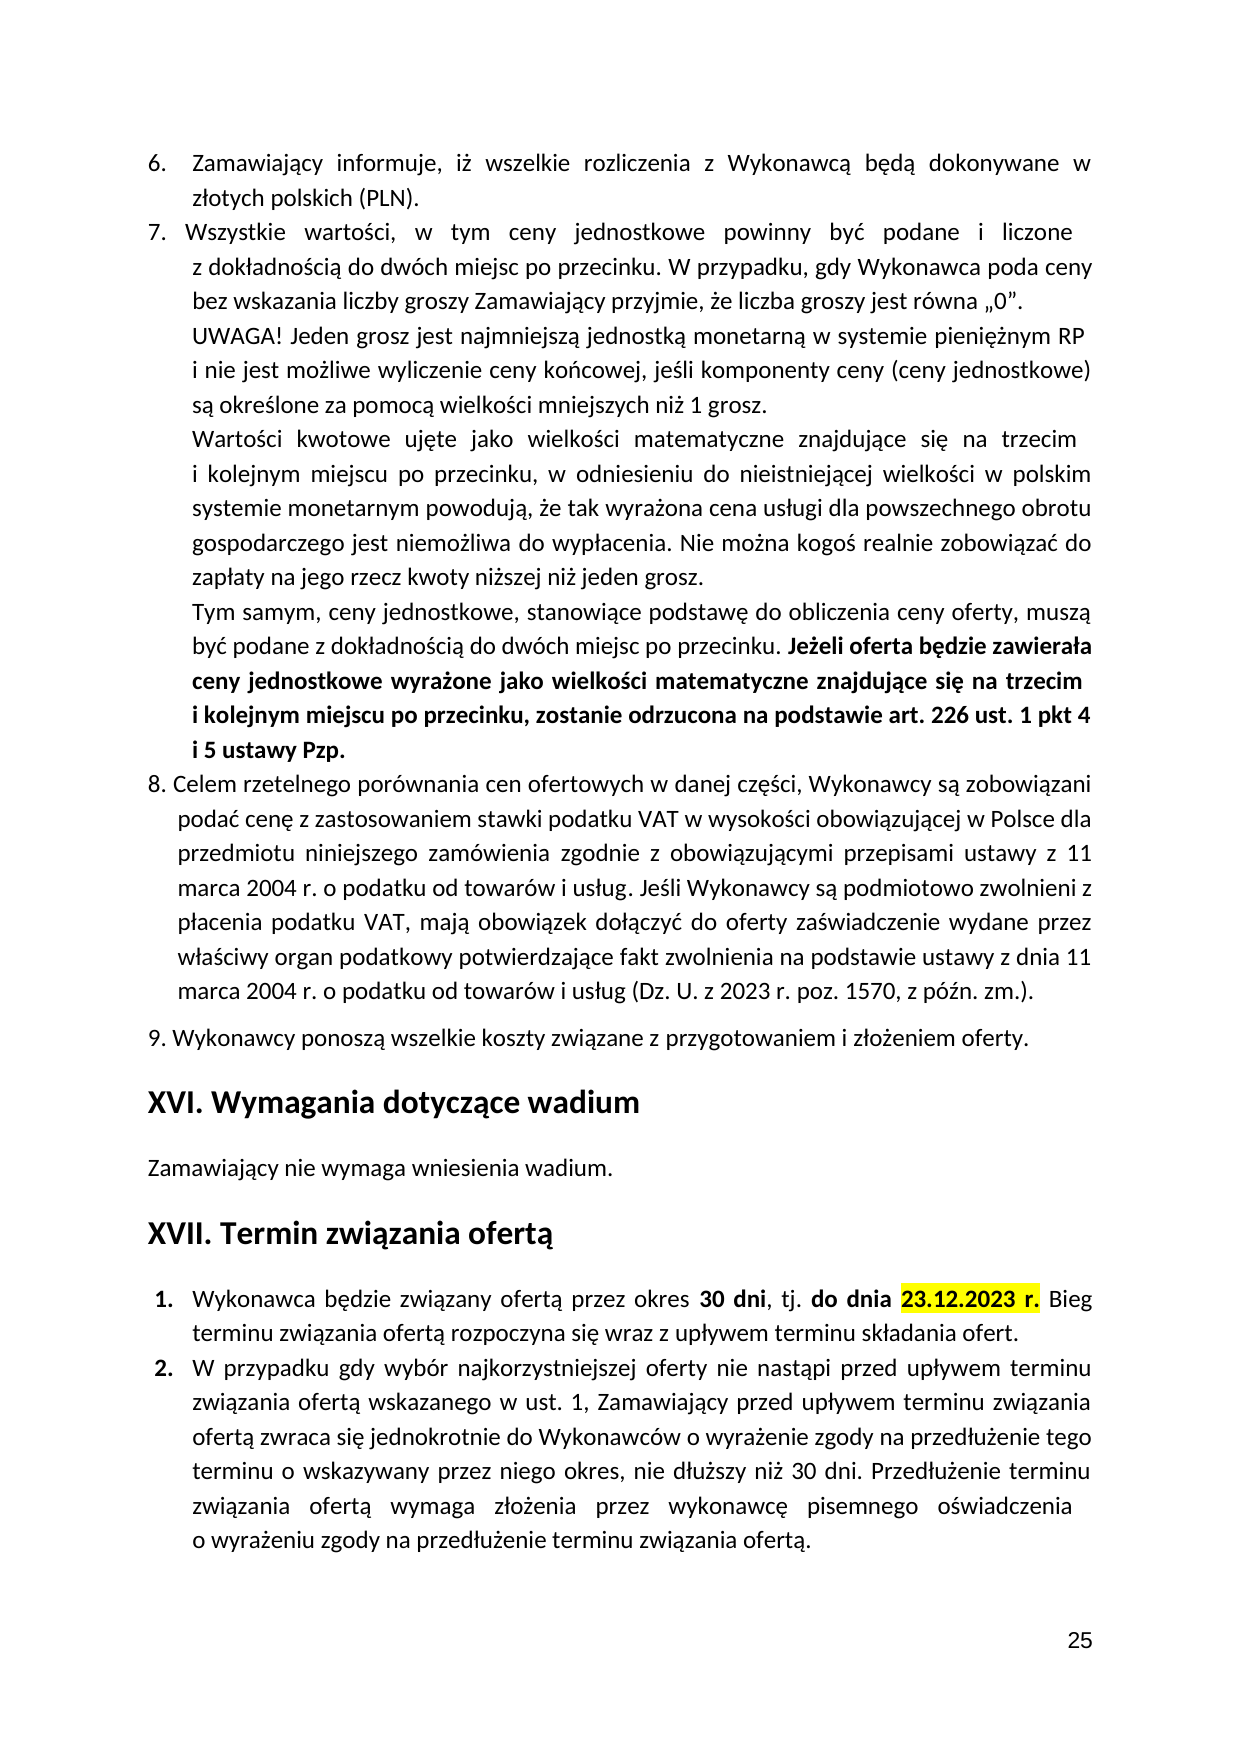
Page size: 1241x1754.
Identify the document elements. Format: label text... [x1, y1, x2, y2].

text 6. Zamawiający informuje, iż wszelkie rozliczenia z Wykonawcą będą dokonywane w złotych polskich (PLN). [148, 148, 1093, 213]
text 7. Wszystkie wartości, w tym ceny jednostkowe powinny być podane i liczone z dokładnością do dwóch miejsc po przecinku. W przypadku, gdy Wykonawca poda ceny bez wskazania liczby groszy Zamawiający przyjmie, że liczba groszy jest równa „0”. [148, 217, 1093, 316]
subtitle XVI. Wymagania dotyczące wadium [148, 1082, 1093, 1122]
text Zamawiający nie wymaga wniesienia wadium. [148, 1152, 1093, 1183]
list W przypadku gdy wybór najkorzystniejszej oferty nie nastąpi przed upływem terminu związania ofertą wskazanego w ust. 1, Zamawiający przed upływem terminu związania ofertą zwraca się jednokrotnie do Wykonawców o wyrażenie zgody na przedłużenie tego terminu o wskazywany przez niego okres, nie dłuższy niż 30 dni. Przedłużenie terminu związania ofertą wymaga złożenia przez wykonawcę pisemnego oświadczenia o wyrażeniu zgody na przedłużenie terminu związania ofertą. [154, 1352, 1093, 1555]
subtitle XVII. Termin związania ofertą [148, 1212, 1093, 1253]
text Tym samym, ceny jednostkowe, stanowiące podstawę do obliczenia ceny oferty, muszą być podane z dokładnością do dwóch miejsc po przecinku. Jeżeli oferta będzie zawierała ceny jednostkowe wyrażone jako wielkości matematyczne znajdujące się na trzecim i kolejnym miejscu po przecinku, zostanie odrzucona na podstawie art. 226 ust. 1 pkt 4 i 5 ustawy Pzp. [192, 596, 1093, 764]
text 8. Celem rzetelnego porównania cen ofertowych w danej części, Wykonawcy są zobowiązani podać cenę z zastosowaniem stawki podatku VAT w wysokości obowiązującej w Polsce dla przedmiotu niniejszego zamówienia zgodnie z obowiązującymi przepisami ustawy z 11 marca 2004 r. o podatku od towarów i usług. Jeśli Wykonawcy są podmiotowo zwolnieni z płacenia podatku VAT, mają obowiązek dołączyć do oferty zaświadczenie wydane przez właściwy organ podatkowy potwierdzające fakt zwolnienia na podstawie ustawy z dnia 11 marca 2004 r. o podatku od towarów i usług (Dz. U. z 2023 r. poz. 1570, z późn. zm.). [148, 768, 1093, 1006]
text 9. Wykonawcy ponoszą wszelkie koszty związane z przygotowaniem i złożeniem oferty. [148, 1022, 1093, 1053]
list Wykonawca będzie związany ofertą przez okres 30 dni, tj. do dnia 23.12.2023 r. Bieg terminu związania ofertą rozpoczyna się wraz z upływem terminu składania ofert. [154, 1283, 1093, 1348]
text Wartości kwotowe ujęte jako wielkości matematyczne znajdujące się na trzecim i kolejnym miejscu po przecinku, w odniesieniu do nieistniejącej wielkości w polskim systemie monetarnym powodują, że tak wyrażona cena usługi dla powszechnego obrotu gospodarczego jest niemożliwa do wypłacenia. Nie można kogoś realnie zobowiązać do zapłaty na jego rzecz kwoty niższej niż jeden grosz. [192, 423, 1093, 592]
text UWAGA! Jeden grosz jest najmniejszą jednostką monetarną w systemie pieniężnym RP i nie jest możliwe wyliczenie ceny końcowej, jeśli komponenty ceny (ceny jednostkowe) są określone za pomocą wielkości mniejszych niż 1 grosz. [192, 320, 1093, 419]
